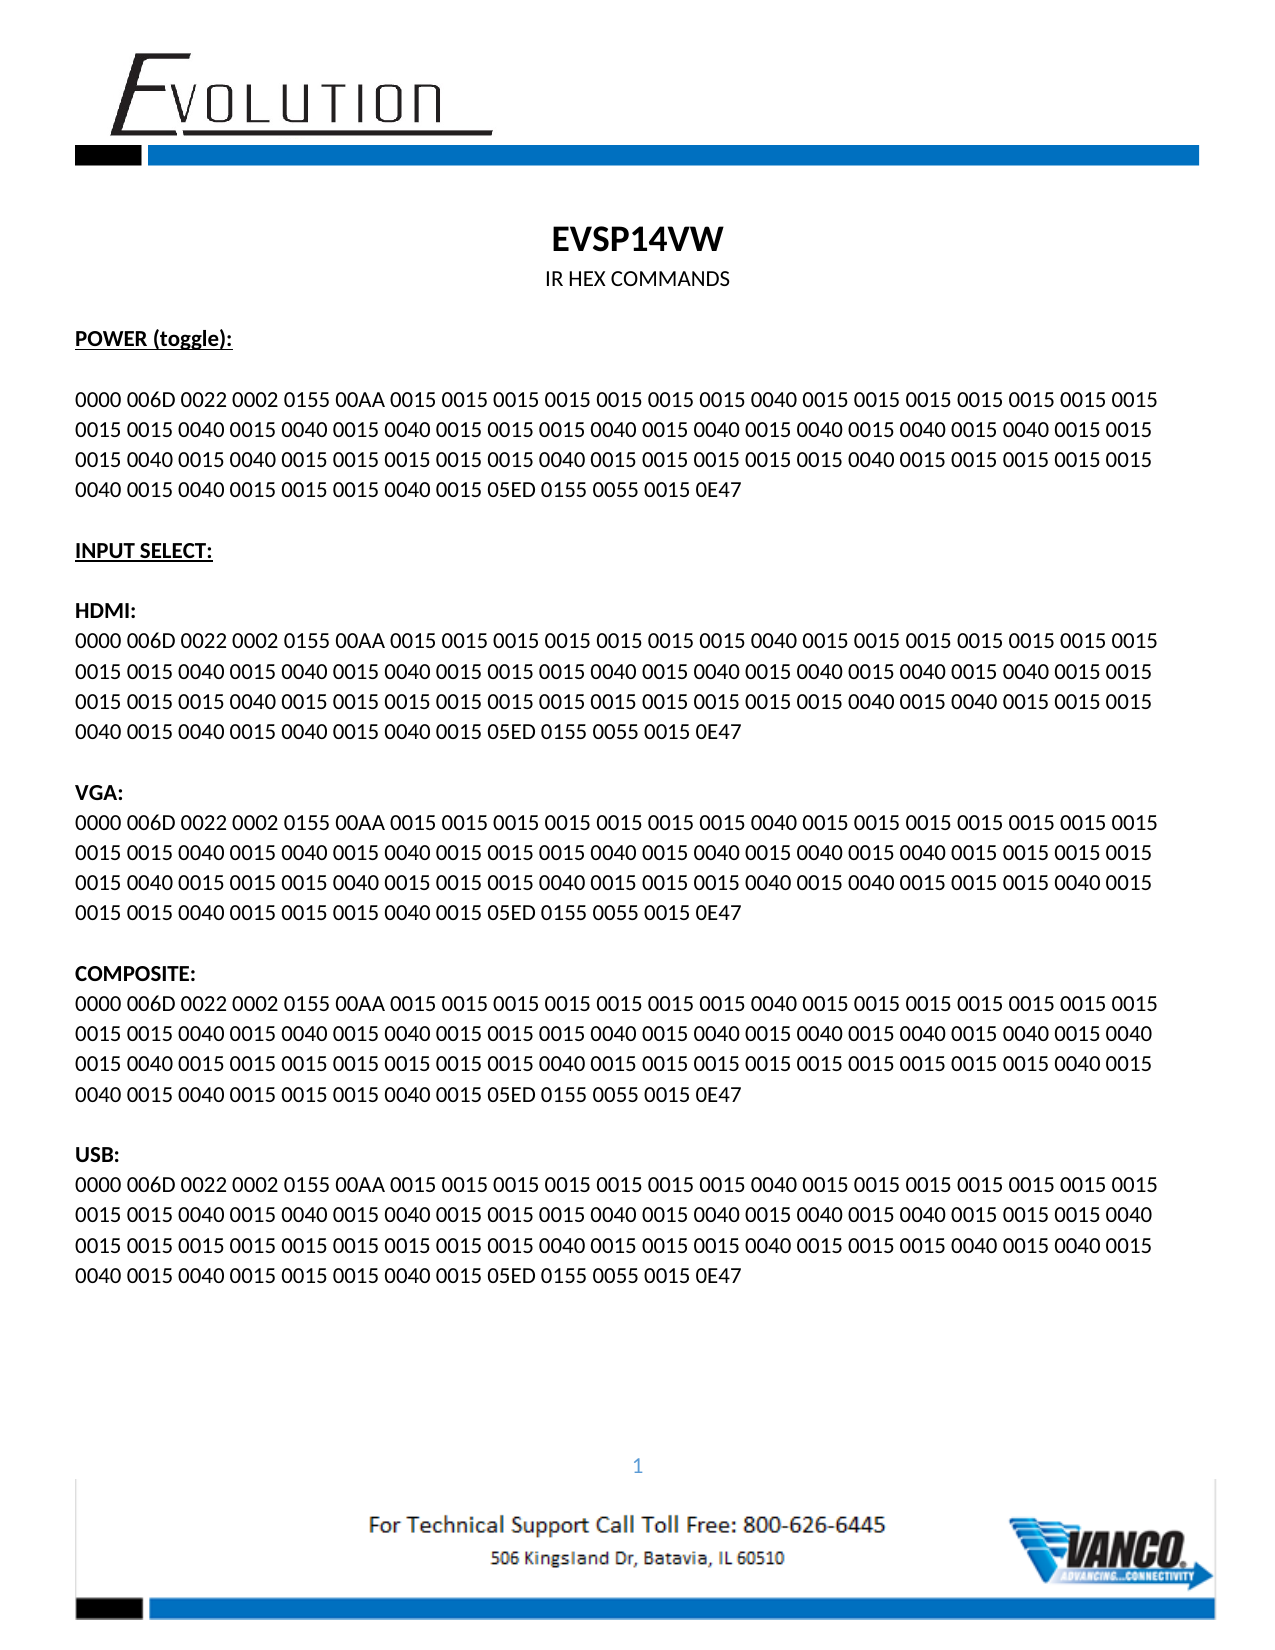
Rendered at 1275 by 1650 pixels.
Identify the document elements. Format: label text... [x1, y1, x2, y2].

text IR HEX COMMANDS [75, 264, 1200, 292]
text COMPOSITE: [75, 959, 1200, 987]
picture [75, 1479, 1218, 1620]
text USB: [75, 1140, 1200, 1168]
text HDMI: [75, 596, 1200, 624]
text 0000 006D 0022 0002 0155 00AA 0015 0015 0015 0015 0015 0015 0015 0040 0015 0015 0015 0015 0015 0015 0015 0015 0015 0040 0015 0040 0015 0040 0015 0015 0015 0040 0015 0040 0015 0040 0015 0040 0015 0015 0015 0040 0015 0015 0015 0015 0015 0015 0015 0015 0015 0040 0015 0015 0015 0040 0015 0015 0015 0040 0015 0040 0015 0040 0015 0040 0015 0015 0015 0040 0015 05ED 0155 0055 0015 0E47 [75, 1170, 1200, 1289]
text 0000 006D 0022 0002 0155 00AA 0015 0015 0015 0015 0015 0015 0015 0040 0015 0015 0015 0015 0015 0015 0015 0015 0015 0040 0015 0040 0015 0040 0015 0015 0015 0040 0015 0040 0015 0040 0015 0040 0015 0015 0015 0015 0015 0040 0015 0015 0015 0040 0015 0015 0015 0040 0015 0015 0015 0040 0015 0040 0015 0015 0015 0040 0015 0015 0015 0040 0015 0015 0015 0040 0015 05ED 0155 0055 0015 0E47 [75, 808, 1200, 927]
text VGA: [75, 778, 1200, 806]
picture [75, 30, 1200, 166]
text 0000 006D 0022 0002 0155 00AA 0015 0015 0015 0015 0015 0015 0015 0040 0015 0015 0015 0015 0015 0015 0015 0015 0015 0040 0015 0040 0015 0040 0015 0015 0015 0040 0015 0040 0015 0040 0015 0040 0015 0040 0015 0015 0015 0040 0015 0040 0015 0015 0015 0015 0015 0040 0015 0015 0015 0015 0015 0040 0015 0015 0015 0015 0015 0040 0015 0040 0015 0015 0015 0040 0015 05ED 0155 0055 0015 0E47 [75, 385, 1200, 504]
text POWER (toggle): [75, 324, 1200, 353]
text INPUT SELECT: [75, 536, 1200, 564]
text 0000 006D 0022 0002 0155 00AA 0015 0015 0015 0015 0015 0015 0015 0040 0015 0015 0015 0015 0015 0015 0015 0015 0015 0040 0015 0040 0015 0040 0015 0015 0015 0040 0015 0040 0015 0040 0015 0040 0015 0040 0015 0040 0015 0040 0015 0015 0015 0015 0015 0015 0015 0040 0015 0015 0015 0015 0015 0015 0015 0015 0015 0040 0015 0040 0015 0040 0015 0015 0015 0040 0015 05ED 0155 0055 0015 0E47 [75, 989, 1200, 1108]
text EVSP14VW [75, 215, 1200, 261]
text 0000 006D 0022 0002 0155 00AA 0015 0015 0015 0015 0015 0015 0015 0040 0015 0015 0015 0015 0015 0015 0015 0015 0015 0040 0015 0040 0015 0040 0015 0015 0015 0040 0015 0040 0015 0040 0015 0040 0015 0040 0015 0015 0015 0015 0015 0040 0015 0015 0015 0015 0015 0015 0015 0015 0015 0015 0015 0040 0015 0040 0015 0015 0015 0040 0015 0040 0015 0040 0015 0040 0015 05ED 0155 0055 0015 0E47 [75, 627, 1200, 745]
